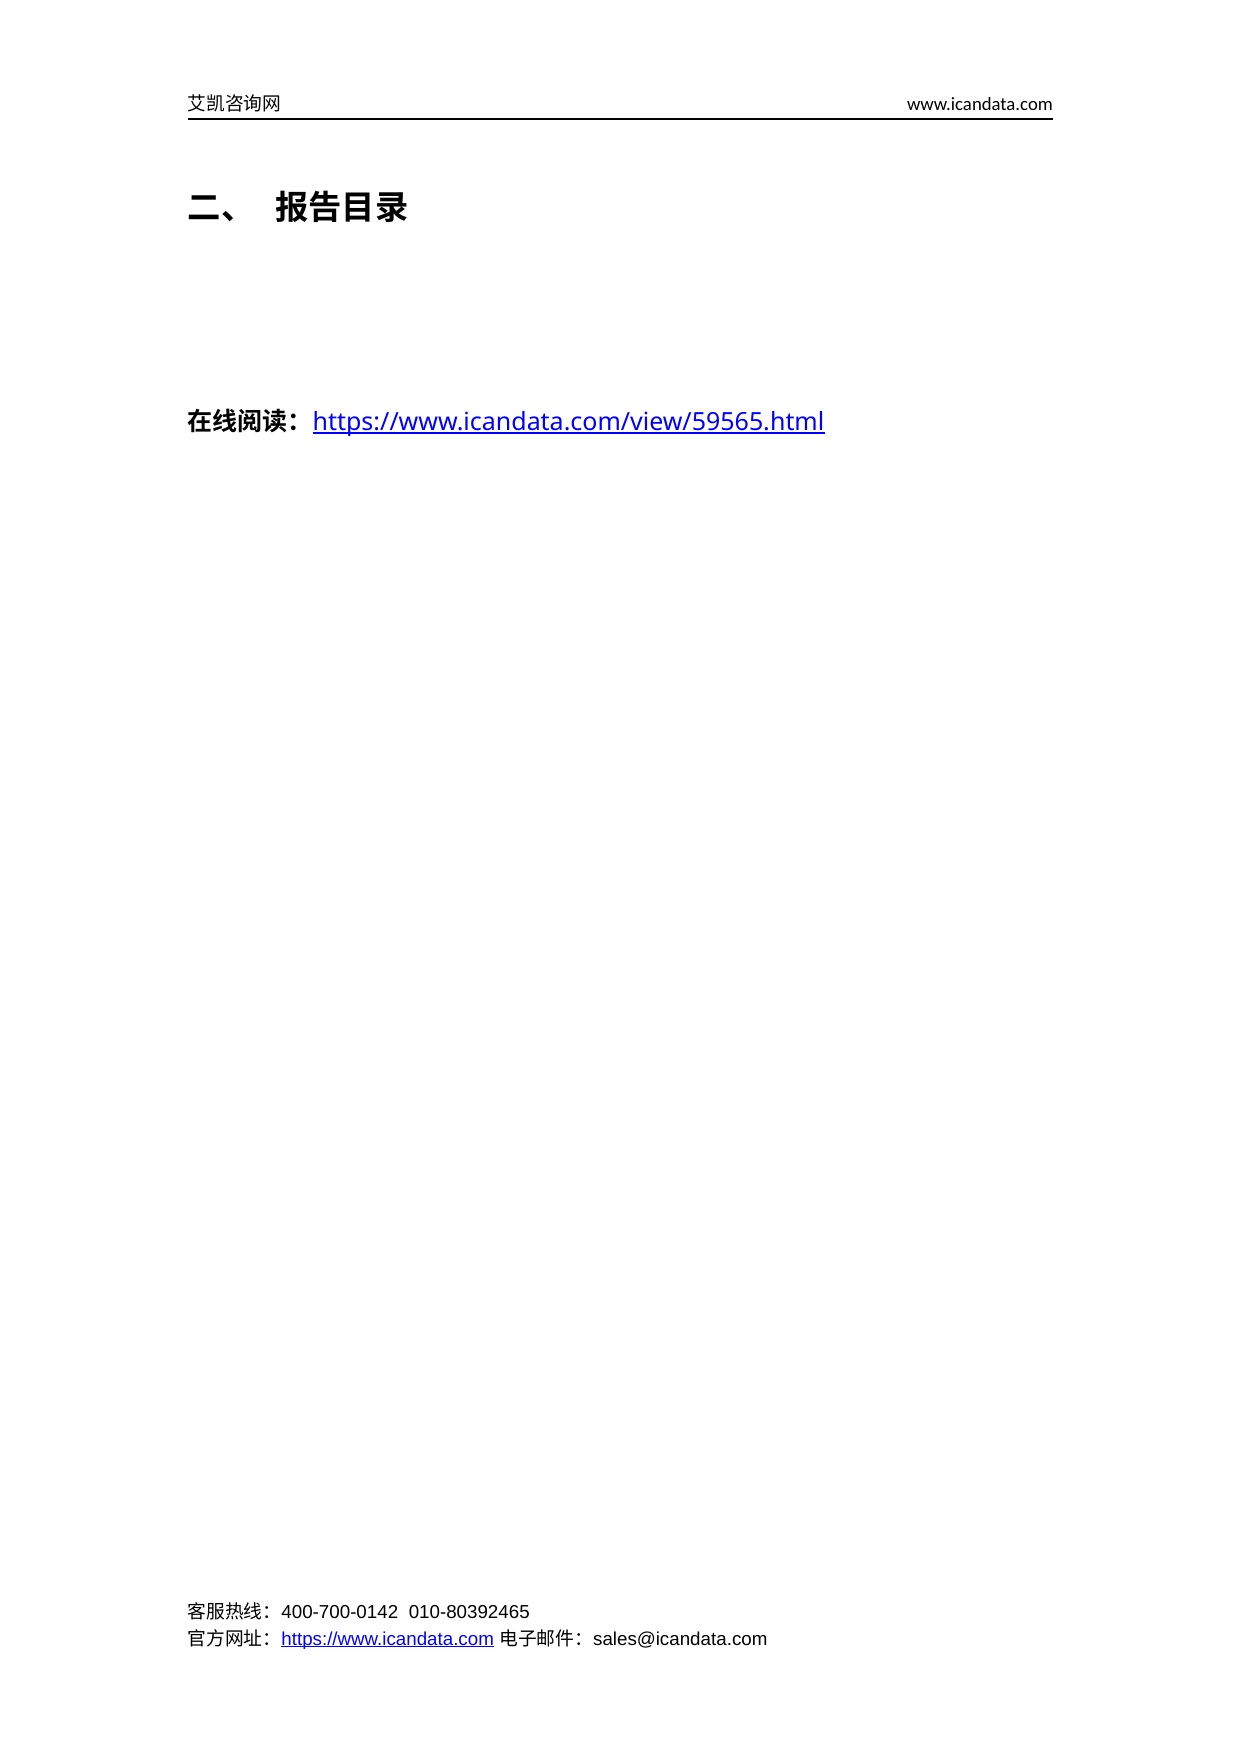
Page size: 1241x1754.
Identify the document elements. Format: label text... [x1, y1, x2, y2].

text 在线阅读：https://www.icandata.com/view/59565.html [187, 387, 1053, 452]
subtitle 报告目录 [187, 172, 1053, 237]
